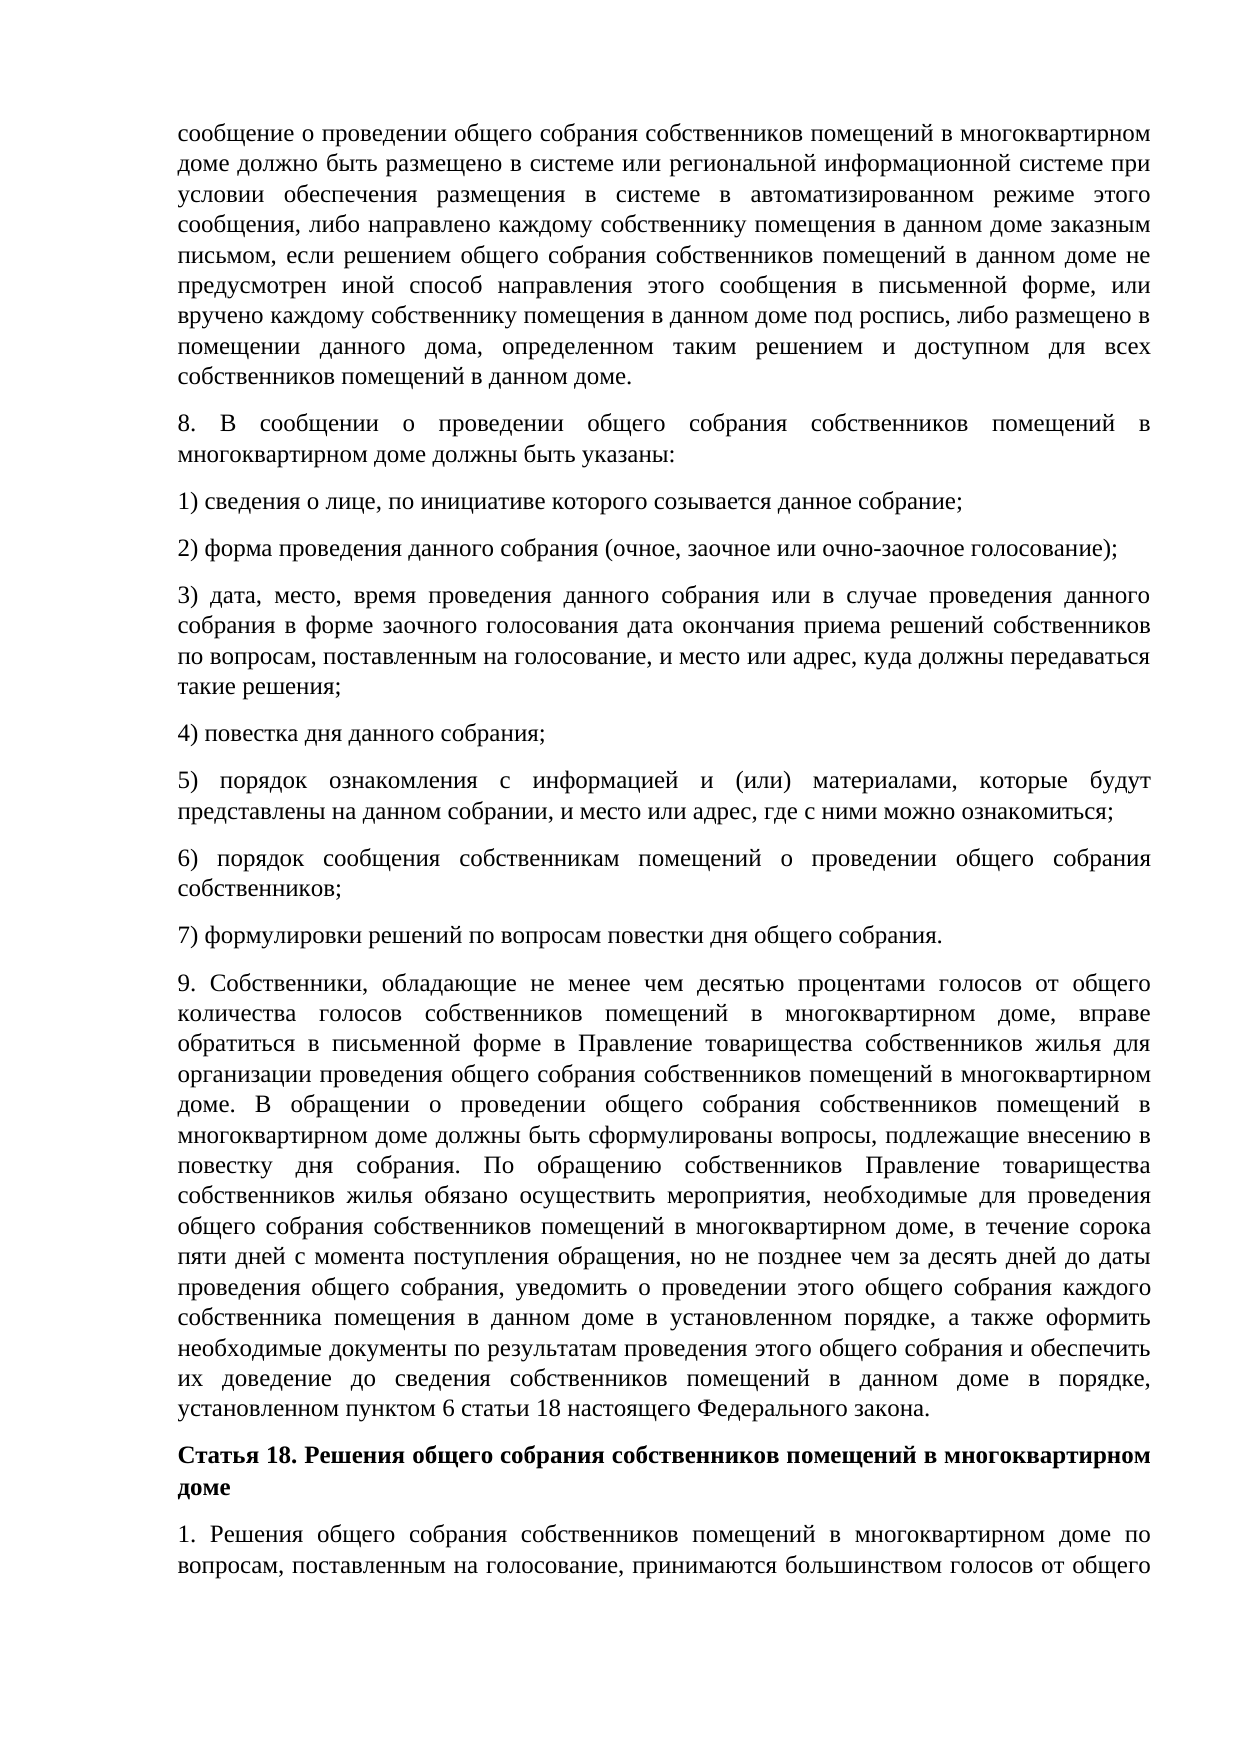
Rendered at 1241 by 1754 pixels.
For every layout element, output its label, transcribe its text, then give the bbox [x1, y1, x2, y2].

text 1) сведения о лице, по инициативе которого созывается данное собрание; [177, 486, 1152, 515]
text 5) порядок ознакомления с информацией и (или) материалами, которые будут представлены на данном собрании, и место или адрес, где с ними можно ознакомиться; [177, 766, 1152, 825]
text Статья 18. Решения общего собрания собственников помещений в многоквартирном доме [177, 1441, 1152, 1500]
text 9. Собственники, обладающие не менее чем десятью процентами голосов от общего количества голосов собственников помещений в многоквартирном доме, вправе обратиться в письменной форме в Правление товарищества собственников жилья для организации проведения общего собрания собственников помещений в многоквартирном доме. В обращении о проведении общего собрания собственников помещений в многоквартирном доме должны быть сформулированы вопросы, подлежащие внесению в повестку дня собрания. По обращению собственников Правление товарищества собственников жилья обязано осуществить мероприятия, необходимые для проведения общего собрания собственников помещений в многоквартирном доме, в течение сорока пяти дней с момента поступления обращения, но не позднее чем за десять дней до даты проведения общего собрания, уведомить о проведении этого общего собрания каждого собственника помещения в данном доме в установленном порядке, а также оформить необходимые документы по результатам проведения этого общего собрания и обеспечить их доведение до сведения собственников помещений в данном доме в порядке, установленном пунктом 6 статьи 18 настоящего Федерального закона. [177, 968, 1152, 1422]
text 2) форма проведения данного собрания (очное, заочное или очно-заочное голосование); [177, 533, 1152, 562]
text 4) повестка дня данного собрания; [177, 718, 1152, 747]
text 7) формулировки решений по вопросам повестки дня общего собрания. [177, 921, 1152, 949]
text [177, 1519, 1152, 1578]
text 6) порядок сообщения собственникам помещений о проведении общего собрания собственников; [177, 843, 1152, 902]
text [177, 118, 1152, 390]
text 8. В сообщении о проведении общего собрания собственников помещений в многоквартирном доме должны быть указаны: [177, 408, 1152, 468]
text 3) дата, место, время проведения данного собрания или в случае проведения данного собрания в форме заочного голосования дата окончания приема решений собственников по вопросам, поставленным на голосование, и место или адрес, куда должны передаваться такие решения; [177, 580, 1152, 700]
